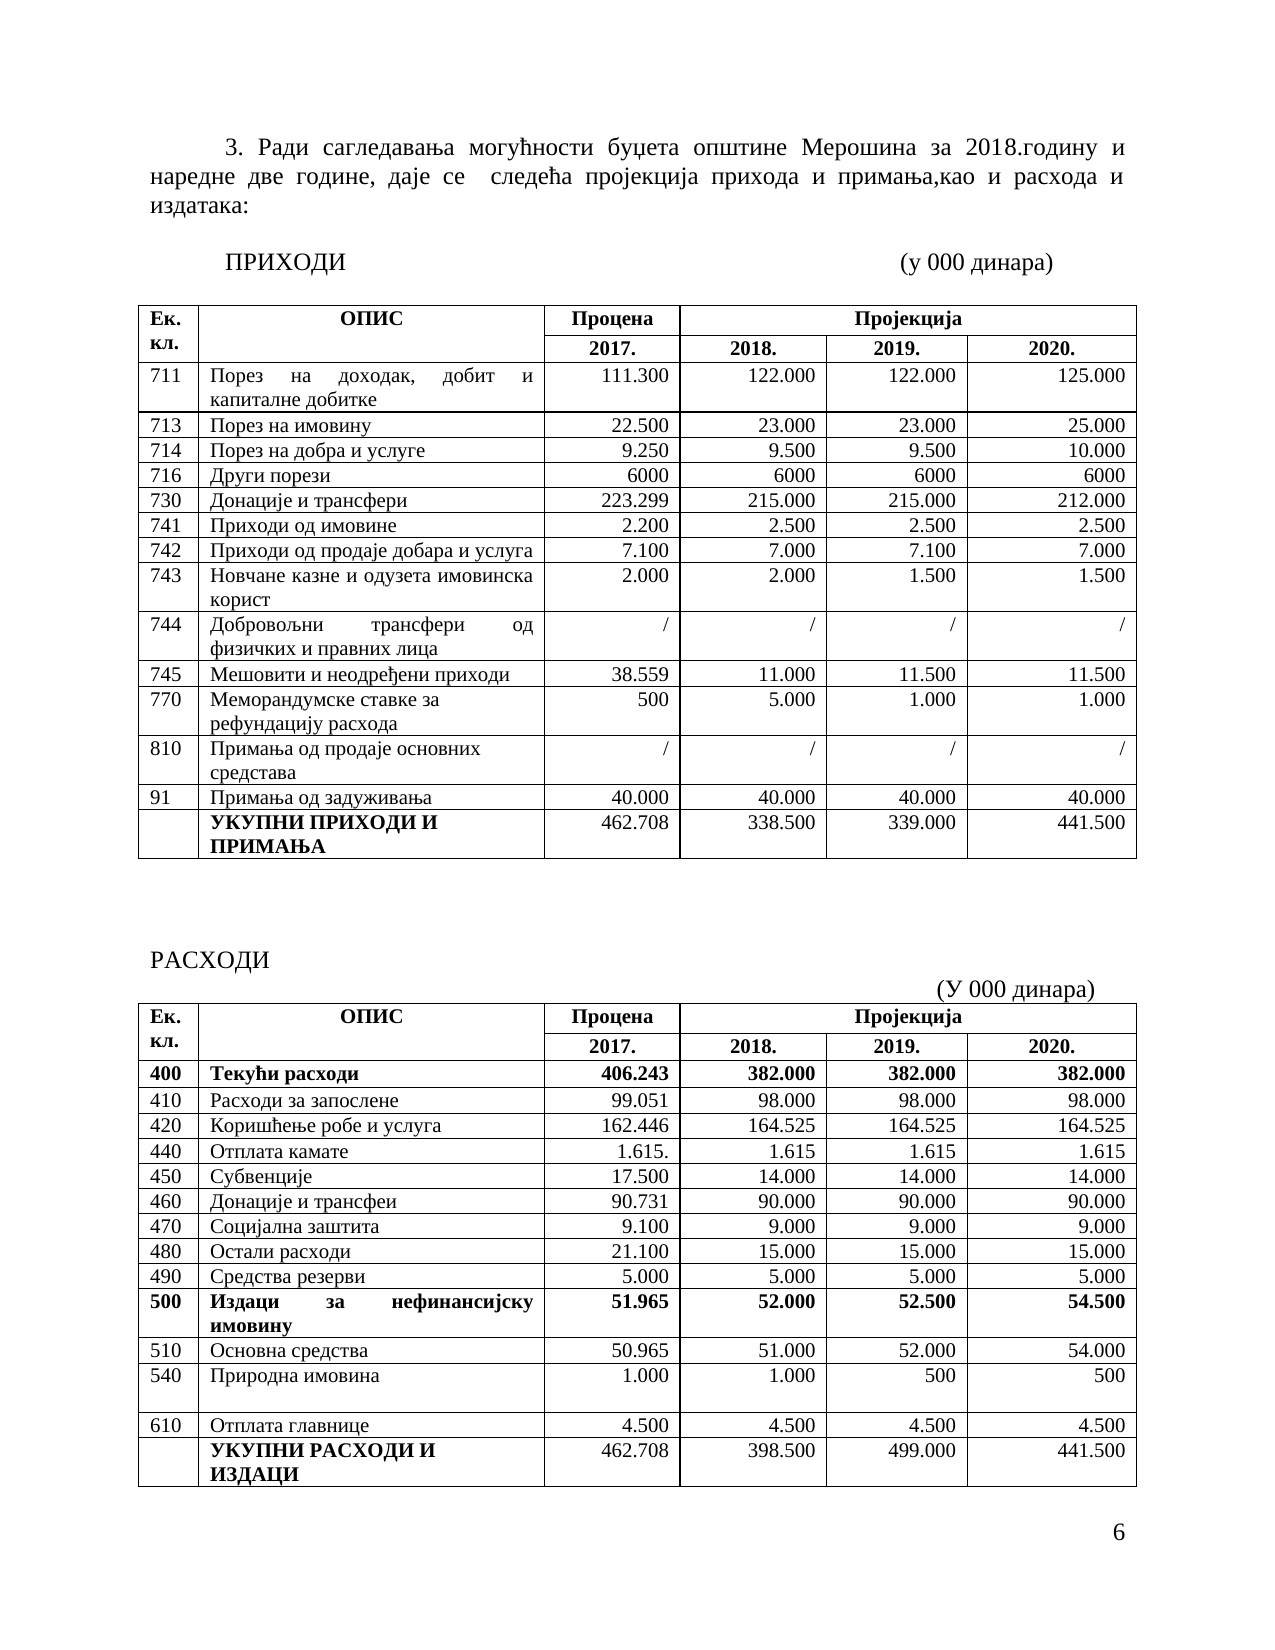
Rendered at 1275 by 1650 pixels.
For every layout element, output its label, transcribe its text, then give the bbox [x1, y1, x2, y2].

table_cell 17.500 [545, 1164, 679, 1188]
table_cell 460 [139, 1189, 198, 1213]
table_cell Меморандумске ставке за рефундацију расхода [199, 687, 544, 735]
table_cell 440 [139, 1139, 198, 1163]
table_cell [139, 810, 198, 858]
table_header Ек. кл. [139, 1004, 198, 1060]
table_cell Природна имовина [199, 1364, 544, 1412]
table_cell 91 [139, 785, 198, 809]
table_cell 410 [139, 1088, 198, 1112]
table_cell 40.000 [545, 785, 679, 809]
table_cell 441.500 [968, 1438, 1136, 1486]
table_cell 9.000 [827, 1214, 967, 1238]
table_cell 382.000 [681, 1061, 826, 1087]
table_cell 2020. [968, 1034, 1136, 1060]
table_cell / [827, 612, 967, 660]
table_cell Порез на имовину [199, 413, 544, 437]
table_cell 90.000 [827, 1189, 967, 1213]
table_cell 716 [139, 463, 198, 487]
table_cell Отплата главнице [199, 1413, 544, 1437]
table_cell 11.500 [827, 661, 967, 686]
table_cell 714 [139, 438, 198, 462]
table_cell 99.051 [545, 1088, 679, 1112]
table_cell 40.000 [968, 785, 1136, 809]
table_cell 2019. [827, 336, 967, 362]
table_cell 6000 [968, 463, 1136, 487]
table_cell 52.500 [827, 1289, 967, 1337]
table_cell 499.000 [827, 1438, 967, 1486]
table_cell 1.615 [968, 1139, 1136, 1163]
table_cell 98.000 [681, 1088, 826, 1112]
table_cell 745 [139, 661, 198, 686]
table_cell 7.000 [681, 538, 826, 562]
table_cell Приходи од имовине [199, 513, 544, 537]
table_cell Текући расходи [199, 1061, 544, 1087]
table_cell 339.000 [827, 810, 967, 858]
table_cell 98.000 [968, 1088, 1136, 1112]
table_cell 4.500 [827, 1413, 967, 1437]
table_cell 510 [139, 1338, 198, 1362]
table_cell Основна средства [199, 1338, 544, 1362]
table_cell Приходи од продаје добара и услуга [199, 538, 544, 562]
table_cell 9.000 [681, 1214, 826, 1238]
table_cell Донације и трансфери [199, 488, 544, 512]
table_cell 490 [139, 1264, 198, 1288]
table_cell 90.731 [545, 1189, 679, 1213]
table_cell 15.000 [681, 1239, 826, 1263]
table_cell / [545, 612, 679, 660]
table_cell 1.000 [968, 687, 1136, 735]
table_cell Социјална заштита [199, 1214, 544, 1238]
table_cell / [827, 736, 967, 784]
table_cell 470 [139, 1214, 198, 1238]
table_cell 40.000 [827, 785, 967, 809]
table_cell / [545, 736, 679, 784]
table_cell 15.000 [827, 1239, 967, 1263]
table_cell Порез на доходак, добит и капиталне добитке [199, 363, 544, 411]
table_cell [139, 1438, 198, 1486]
table_cell Субвенције [199, 1164, 544, 1188]
table_header ОПИС [199, 1004, 544, 1060]
table_cell 2017. [545, 336, 679, 362]
table_cell 23.000 [681, 413, 826, 437]
table_cell 54.500 [968, 1289, 1136, 1337]
table_header Пројекција [681, 306, 1136, 335]
table_cell Мешовити и неодређени приходи [199, 661, 544, 686]
table_cell 338.500 [681, 810, 826, 858]
table_cell 10.000 [968, 438, 1136, 462]
table_cell 9.000 [968, 1214, 1136, 1238]
table_cell Донације и трансфеи [199, 1189, 544, 1213]
table_cell 7.100 [545, 538, 679, 562]
table_cell 164.525 [681, 1114, 826, 1137]
table_cell Расходи за запослене [199, 1088, 544, 1112]
table_cell 98.000 [827, 1088, 967, 1112]
table_cell 6000 [827, 463, 967, 487]
table_cell 713 [139, 413, 198, 437]
table_cell УКУПНИ РАСХОДИ И ИЗДАЦИ [199, 1438, 544, 1486]
table_cell / [681, 736, 826, 784]
table_cell 398.500 [681, 1438, 826, 1486]
table_cell 52.000 [681, 1289, 826, 1337]
table_cell 2018. [681, 336, 826, 362]
table_cell 4.500 [968, 1413, 1136, 1437]
table_header Процена [545, 306, 679, 335]
table_cell 2.200 [545, 513, 679, 537]
table_cell 2.500 [968, 513, 1136, 537]
table_cell 1.615. [545, 1139, 679, 1163]
table_cell 540 [139, 1364, 198, 1412]
table_cell 382.000 [968, 1061, 1136, 1087]
table_cell 6000 [681, 463, 826, 487]
table_cell 9.250 [545, 438, 679, 462]
table_cell 215.000 [681, 488, 826, 512]
table_cell Средства резерви [199, 1264, 544, 1288]
table_cell 11.000 [681, 661, 826, 686]
table_header Ек. кл. [139, 306, 198, 362]
text (У 000 динара) [150, 974, 1125, 1003]
table_cell 400 [139, 1061, 198, 1087]
table_cell Отплата камате [199, 1139, 544, 1163]
table_cell 500 [545, 687, 679, 735]
table_cell 5.000 [968, 1264, 1136, 1288]
table_cell 125.000 [968, 363, 1136, 411]
table_cell 51.000 [681, 1338, 826, 1362]
table_cell 5.000 [545, 1264, 679, 1288]
table_cell 21.100 [545, 1239, 679, 1263]
table_cell 164.525 [827, 1114, 967, 1137]
table_cell 6000 [545, 463, 679, 487]
table_cell 500 [827, 1364, 967, 1412]
table_cell 122.000 [681, 363, 826, 411]
table_cell 7.100 [827, 538, 967, 562]
table_cell Коришћење робе и услуга [199, 1114, 544, 1137]
table_cell 40.000 [681, 785, 826, 809]
table_cell 770 [139, 687, 198, 735]
table_cell 743 [139, 563, 198, 611]
table_cell 741 [139, 513, 198, 537]
table_cell 1.500 [827, 563, 967, 611]
table_cell 52.000 [827, 1338, 967, 1362]
table_cell 744 [139, 612, 198, 660]
text ПРИХОДИ (у 000 динара) [150, 247, 1125, 276]
table_cell 406.243 [545, 1061, 679, 1087]
table_cell 2018. [681, 1034, 826, 1060]
table_cell УКУПНИ ПРИХОДИ И ПРИМАЊА [199, 810, 544, 858]
table_cell 1.000 [681, 1364, 826, 1412]
table_cell 223.299 [545, 488, 679, 512]
table_cell 2.000 [681, 563, 826, 611]
table_cell Примања од продаје основних средстава [199, 736, 544, 784]
table_cell 500 [968, 1364, 1136, 1412]
table_cell 500 [139, 1289, 198, 1337]
table_cell Други порези [199, 463, 544, 487]
table_header ОПИС [199, 306, 544, 362]
table_cell 610 [139, 1413, 198, 1437]
table_cell Добровољни трансфери од физичких и правних лица [199, 612, 544, 660]
table_cell 462.708 [545, 1438, 679, 1486]
table_cell 54.000 [968, 1338, 1136, 1362]
table_cell 5.000 [681, 687, 826, 735]
table_cell 215.000 [827, 488, 967, 512]
table_cell 2020. [968, 336, 1136, 362]
table_cell 4.500 [545, 1413, 679, 1437]
table_cell 1.000 [827, 687, 967, 735]
table_cell 450 [139, 1164, 198, 1188]
table_cell 164.525 [968, 1114, 1136, 1137]
table_cell 22.500 [545, 413, 679, 437]
table_cell 2017. [545, 1034, 679, 1060]
table_header Пројекција [681, 1004, 1136, 1033]
table_cell 51.965 [545, 1289, 679, 1337]
table_cell 14.000 [681, 1164, 826, 1188]
table_cell 711 [139, 363, 198, 411]
table_cell 9.100 [545, 1214, 679, 1238]
table_cell 462.708 [545, 810, 679, 858]
table_cell / [968, 736, 1136, 784]
text РАСХОДИ [150, 945, 1125, 974]
table_cell 9.500 [681, 438, 826, 462]
table_cell 25.000 [968, 413, 1136, 437]
table_cell Новчане казне и одузета имовинска корист [199, 563, 544, 611]
table_cell Остали расходи [199, 1239, 544, 1263]
table_cell 4.500 [681, 1413, 826, 1437]
table_cell 2019. [827, 1034, 967, 1060]
table_cell 1.500 [968, 563, 1136, 611]
table_cell 441.500 [968, 810, 1136, 858]
table_cell 420 [139, 1114, 198, 1137]
table_header Процена [545, 1004, 679, 1033]
table_cell 1.615 [681, 1139, 826, 1163]
table_cell 50.965 [545, 1338, 679, 1362]
table_cell 5.000 [827, 1264, 967, 1288]
table_cell 810 [139, 736, 198, 784]
table_cell 2.000 [545, 563, 679, 611]
table_cell 14.000 [827, 1164, 967, 1188]
table_cell 212.000 [968, 488, 1136, 512]
table_cell 382.000 [827, 1061, 967, 1087]
table_cell 15.000 [968, 1239, 1136, 1263]
table_cell 1.000 [545, 1364, 679, 1412]
table_cell 9.500 [827, 438, 967, 462]
table_cell 1.615 [827, 1139, 967, 1163]
table_cell / [968, 612, 1136, 660]
table_cell 11.500 [968, 661, 1136, 686]
table_cell 162.446 [545, 1114, 679, 1137]
text 3. Ради сагледавања могућности буџета општине Мерошина за 2018.годину и наредне две године, даје се следећа пројекција прихода и примања,као и расхода и издатака: [150, 132, 1125, 219]
table_cell 90.000 [968, 1189, 1136, 1213]
table_cell / [681, 612, 826, 660]
table_cell 111.300 [545, 363, 679, 411]
table_cell 742 [139, 538, 198, 562]
table_cell 5.000 [681, 1264, 826, 1288]
table_cell 90.000 [681, 1189, 826, 1213]
table_cell 2.500 [681, 513, 826, 537]
table_cell 23.000 [827, 413, 967, 437]
table_cell 2.500 [827, 513, 967, 537]
table_cell Порез на добра и услуге [199, 438, 544, 462]
table_cell 730 [139, 488, 198, 512]
table_cell 7.000 [968, 538, 1136, 562]
table_cell Примања од задуживања [199, 785, 544, 809]
table_cell Издаци за нефинансијску имовину [199, 1289, 544, 1337]
table_cell 14.000 [968, 1164, 1136, 1188]
table_cell 480 [139, 1239, 198, 1263]
table_cell 38.559 [545, 661, 679, 686]
table_cell 122.000 [827, 363, 967, 411]
